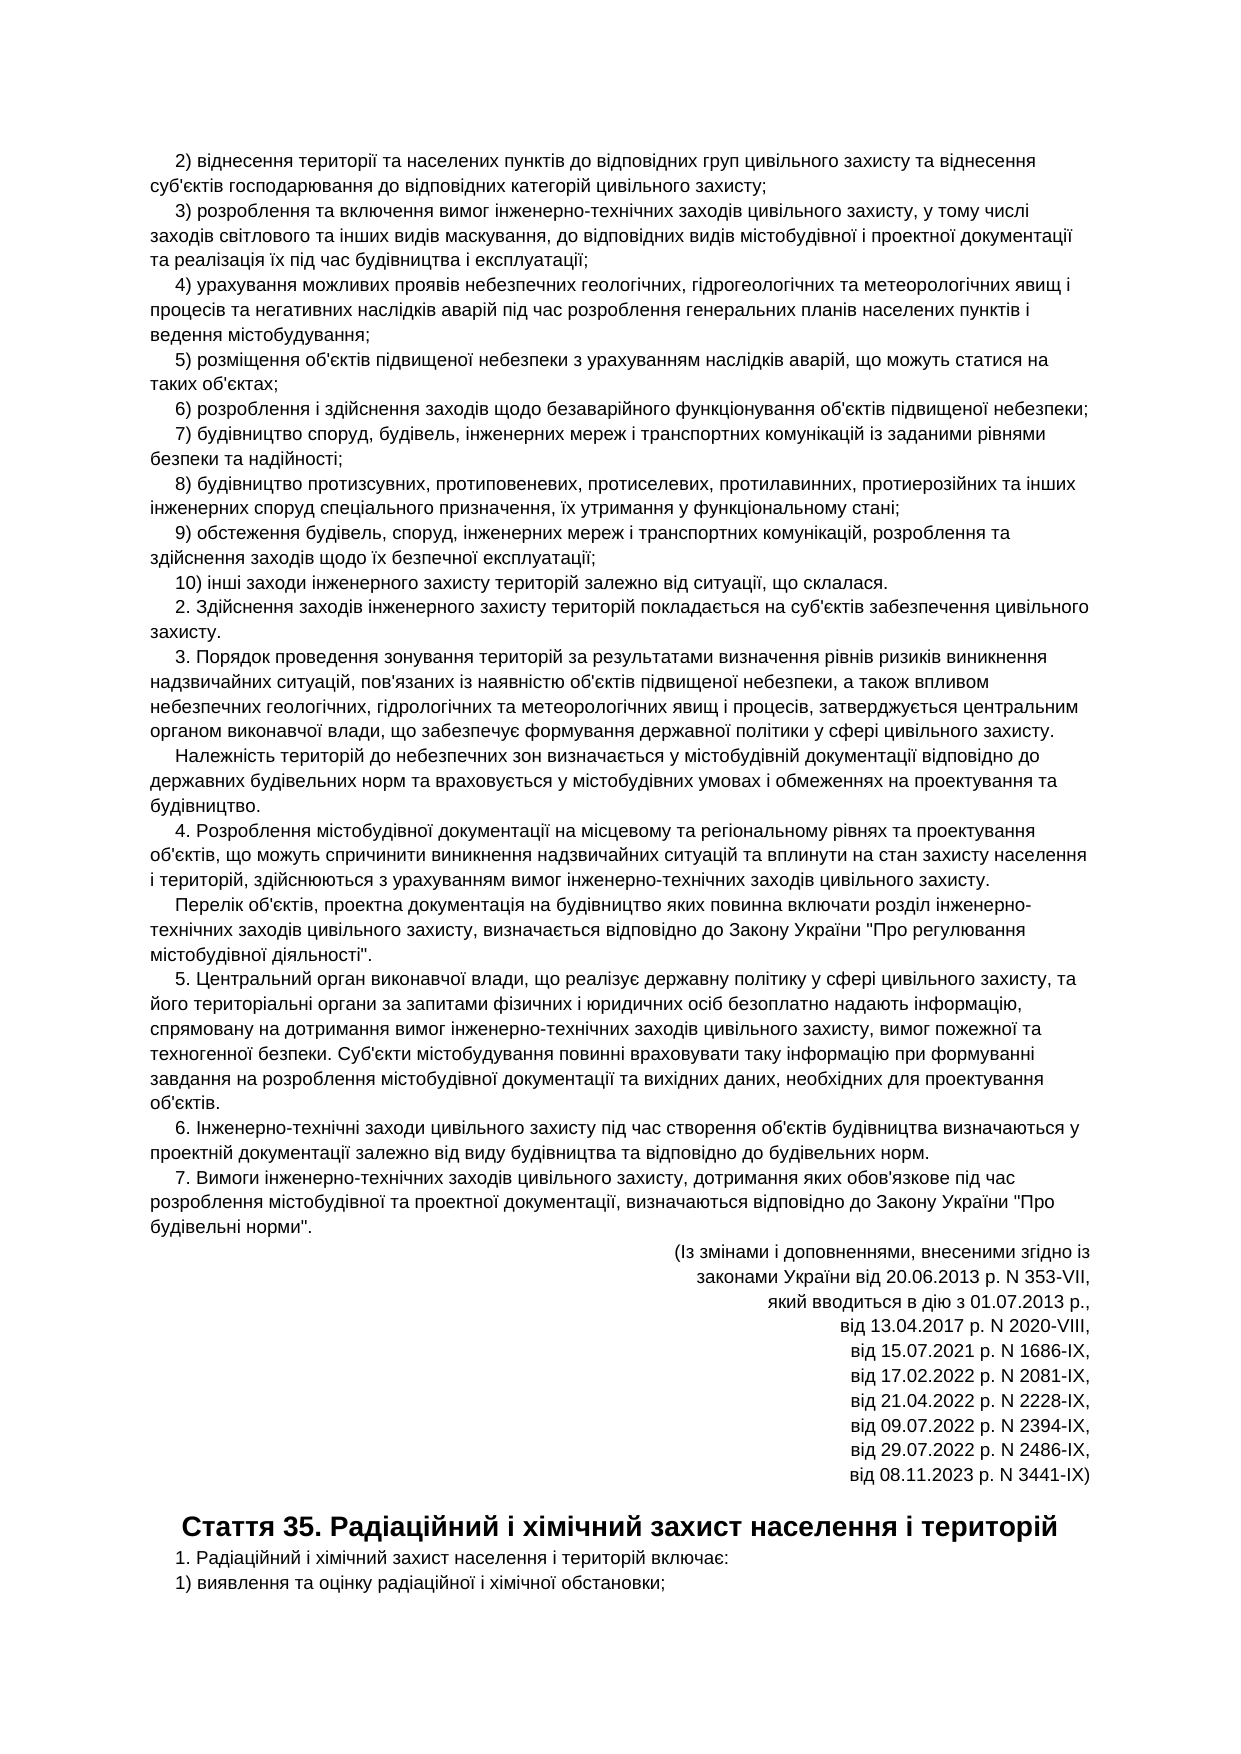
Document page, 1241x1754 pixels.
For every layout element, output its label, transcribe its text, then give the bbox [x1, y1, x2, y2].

text 4) урахування можливих проявів небезпечних геологічних, гідрогеологічних та метеорологічних явищ і процесів та негативних наслідків аварій під час розроблення генеральних планів населених пунктів і ведення містобудування; [150, 274, 1090, 345]
text 5. Центральний орган виконавчої влади, що реалізує державну політику у сфері цивільного захисту, та його територіальні органи за запитами фізичних і юридичних осіб безоплатно надають інформацію, спрямовану на дотримання вимог інженерно-технічних заходів цивільного захисту, вимог пожежної та техногенної безпеки. Суб'єкти містобудування повинні враховувати таку інформацію при формуванні завдання на розроблення містобудівної документації та вихідних даних, необхідних для проектування об'єктів. [150, 968, 1090, 1114]
text 4. Розроблення містобудівної документації на місцевому та регіональному рівнях та проектування об'єктів, що можуть спричинити виникнення надзвичайних ситуацій та вплинути на стан захисту населення і територій, здійснюються з урахуванням вимог інженерно-технічних заходів цивільного захисту. [150, 819, 1090, 891]
text 3) розроблення та включення вимог інженерно-технічних заходів цивільного захисту, у тому числі заходів світлового та інших видів маскування, до відповідних видів містобудівної і проектної документації та реалізація їх під час будівництва і експлуатації; [150, 199, 1090, 271]
text (Із змінами і доповненнями, внесеними згідно із законами України від 20.06.2013 р. N 353-VII, який вводиться в дію з 01.07.2013 р., від 13.04.2017 р. N 2020-VIII, від 15.07.2021 р. N 1686-IX, від 17.02.2022 р. N 2081-IX, від 21.04.2022 р. N 2228-IX, від 09.07.2022 р. N 2394-IX, від 29.07.2022 р. N 2486-IX, від 08.11.2023 р. N 3441-IX) [150, 1241, 1090, 1486]
subtitle Стаття 35. Радіаційний і хімічний захист населення і територій [150, 1509, 1090, 1542]
text 3. Порядок проведення зонування територій за результатами визначення рівнів ризиків виникнення надзвичайних ситуацій, пов'язаних із наявністю об'єктів підвищеної небезпеки, а також впливом небезпечних геологічних, гідрологічних та метеорологічних явищ і процесів, затверджується центральним органом виконавчої влади, що забезпечує формування державної політики у сфері цивільного захисту. [150, 646, 1090, 742]
text 7) будівництво споруд, будівель, інженерних мереж і транспортних комунікацій із заданими рівнями безпеки та надійності; [150, 423, 1090, 469]
text 8) будівництво протизсувних, протиповеневих, протиселевих, протилавинних, протиерозійних та інших інженерних споруд спеціального призначення, їх утримання у функціональному стані; [150, 472, 1090, 519]
text 2. Здійснення заходів інженерного захисту територій покладається на суб'єктів забезпечення цивільного захисту. [150, 596, 1090, 643]
text 7. Вимоги інженерно-технічних заходів цивільного захисту, дотримання яких обов'язкове під час розроблення містобудівної та проектної документації, визначаються відповідно до Закону України "Про будівельні норми". [150, 1166, 1090, 1238]
text 1. Радіаційний і хімічний захист населення і територій включає: [150, 1547, 1090, 1568]
text 6) розроблення і здійснення заходів щодо безаварійного функціонування об'єктів підвищеної небезпеки; [150, 398, 1090, 419]
text Перелік об'єктів, проектна документація на будівництво яких повинна включати розділ інженерно-технічних заходів цивільного захисту, визначається відповідно до Закону України "Про регулювання містобудівної діяльності". [150, 894, 1090, 965]
text 6. Інженерно-технічні заходи цивільного захисту під час створення об'єктів будівництва визначаються у проектній документації залежно від виду будівництва та відповідно до будівельних норм. [150, 1117, 1090, 1163]
text 5) розміщення об'єктів підвищеної небезпеки з урахуванням наслідків аварій, що можуть статися на таких об'єктах; [150, 348, 1090, 395]
text 10) інші заходи інженерного захисту територій залежно від ситуації, що склалася. [150, 571, 1090, 593]
text 9) обстеження будівель, споруд, інженерних мереж і транспортних комунікацій, розроблення та здійснення заходів щодо їх безпечної експлуатації; [150, 522, 1090, 568]
text 1) виявлення та оцінку радіаційної і хімічної обстановки; [150, 1572, 1090, 1593]
text 2) віднесення території та населених пунктів до відповідних груп цивільного захисту та віднесення суб'єктів господарювання до відповідних категорій цивільного захисту; [150, 150, 1090, 196]
text Належність територій до небезпечних зон визначається у містобудівній документації відповідно до державних будівельних норм та враховується у містобудівних умовах і обмеженнях на проектування та будівництво. [150, 745, 1090, 816]
